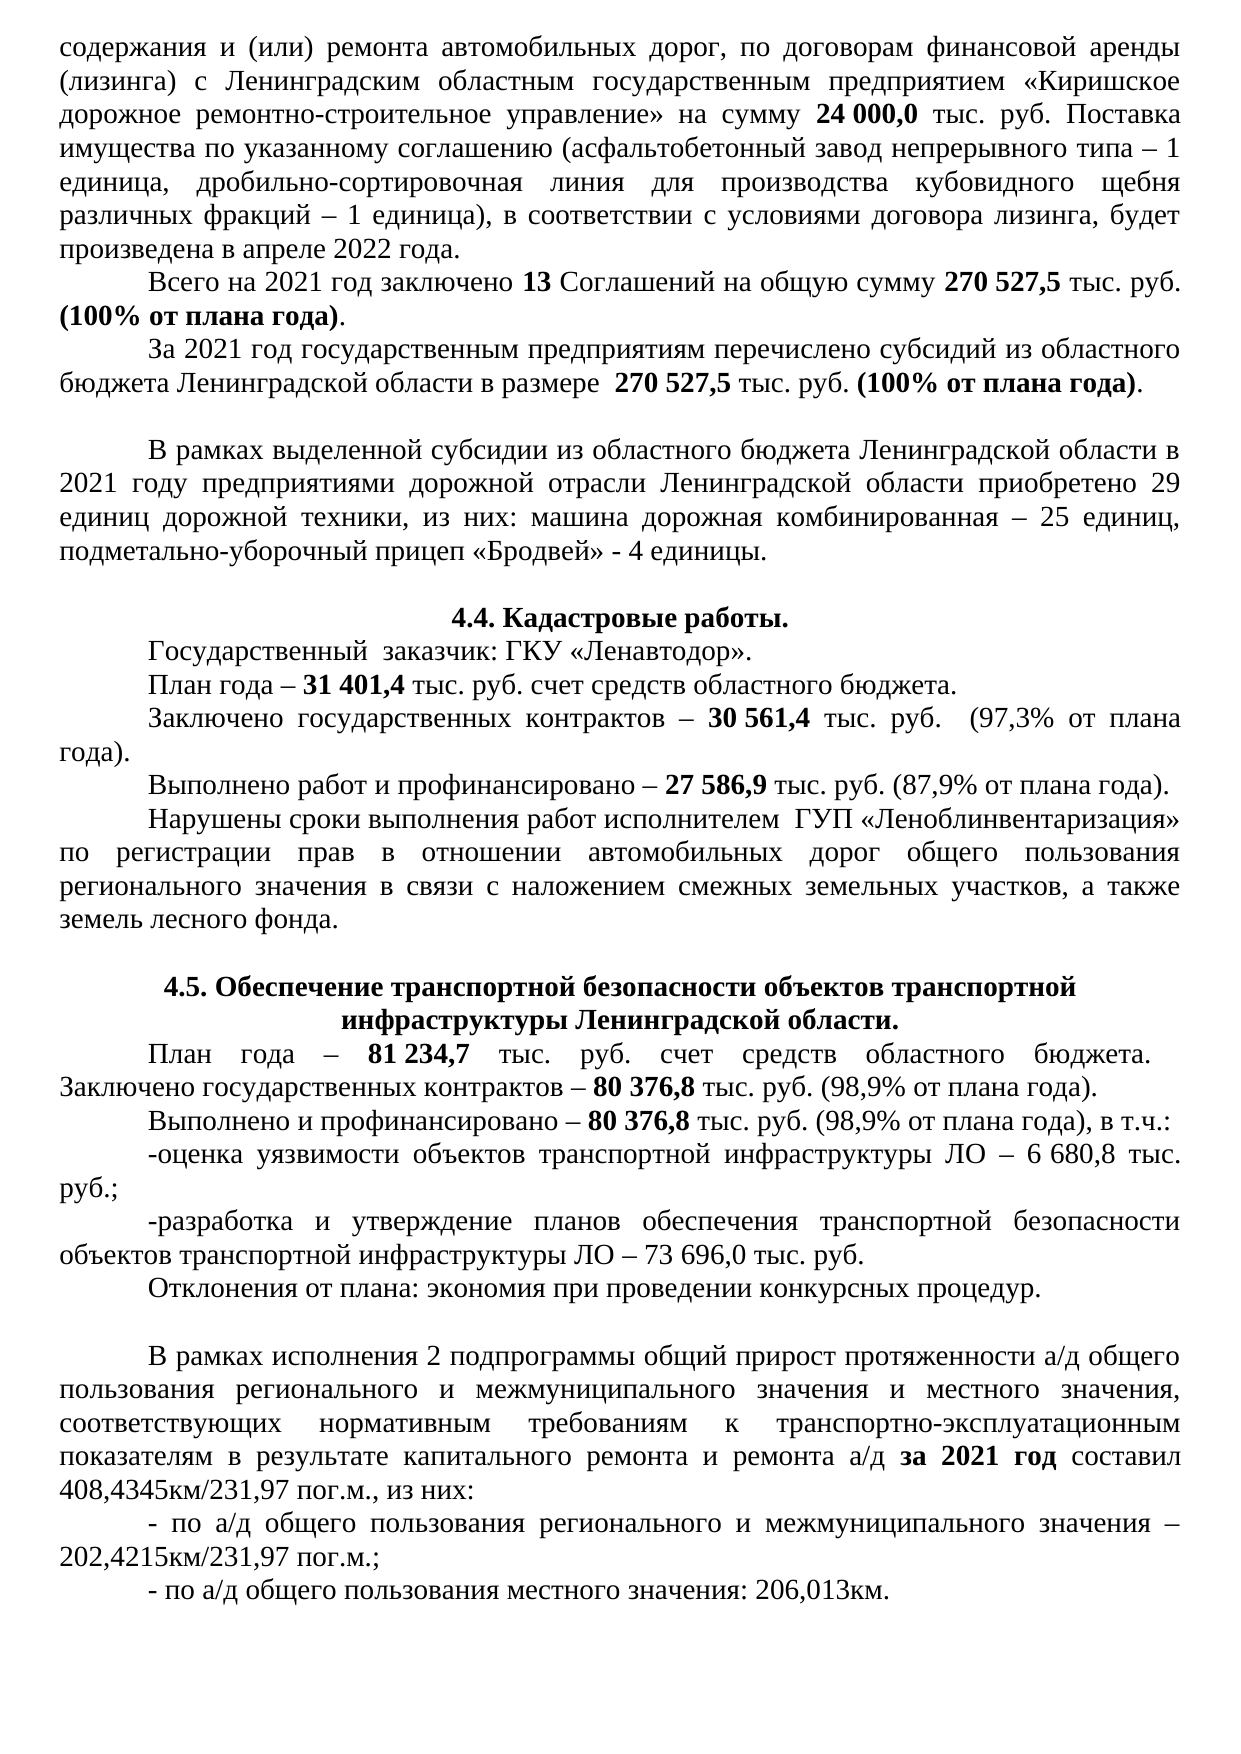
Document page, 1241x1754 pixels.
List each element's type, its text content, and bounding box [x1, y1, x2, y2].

text -оценка уязвимости объектов транспортной инфраструктуры ЛО – 6 680,8 тыс. руб.; [59, 1136, 1181, 1203]
text - по а/д общего пользования регионального и межмуниципального значения – 202,4215км/231,97 пог.м.; [59, 1505, 1181, 1572]
text Заключено государственных контрактов – 30 561,4 тыс. руб. (97,3% от плана года). [59, 700, 1181, 767]
text Государственный заказчик: ГКУ «Ленавтодор». [59, 633, 1181, 667]
text 4.5. Обеспечение транспортной безопасности объектов транспортной инфраструктуры Ленинградской области. [59, 969, 1181, 1036]
text Отклонения от плана: экономия при проведении конкурсных процедур. [59, 1271, 1181, 1304]
text Всего на 2021 год заключено 13 Соглашений на общую сумму 270 527,5 тыс. руб. (100% от плана года). [59, 264, 1181, 331]
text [59, 29, 1181, 264]
text Выполнено и профинансировано – 80 376,8 тыс. руб. (98,9% от плана года), в т.ч.: [59, 1103, 1181, 1136]
text Выполнено работ и профинансировано – 27 586,9 тыс. руб. (87,9% от плана года). [59, 767, 1181, 801]
text В рамках выделенной субсидии из областного бюджета Ленинградской области в 2021 году предприятиями дорожной отрасли Ленинградской области приобретено 29 единиц дорожной техники, из них: машина дорожная комбинированная – 25 единиц, подметально-уборочный прицеп «Бродвей» - 4 единицы. [59, 432, 1181, 566]
text -разработка и утверждение планов обеспечения транспортной безопасности объектов транспортной инфраструктуры ЛО – 73 696,0 тыс. руб. [59, 1203, 1181, 1271]
text В рамках исполнения 2 подпрограммы общий прирост протяженности а/д общего пользования регионального и межмуниципального значения и местного значения, соответствующих нормативным требованиям к транспортно-эксплуатационным показателям в результате капитального ремонта и ремонта а/д за 2021 год составил 408,4345км/231,97 пог.м., из них: [59, 1338, 1181, 1505]
text 4.4. Кадастровые работы. [59, 600, 1181, 633]
text План года – 81 234,7 тыс. руб. счет средств областного бюджета. Заключено государственных контрактов – 80 376,8 тыс. руб. (98,9% от плана года). [59, 1036, 1181, 1103]
text - по а/д общего пользования местного значения: 206,013км. [59, 1572, 1181, 1606]
text Нарушены сроки выполнения работ исполнителем ГУП «Леноблинвентаризация» по регистрации прав в отношении автомобильных дорог общего пользования регионального значения в связи с наложением смежных земельных участков, а также земель лесного фонда. [59, 801, 1181, 935]
text За 2021 год государственным предприятиям перечислено субсидий из областного бюджета Ленинградской области в размере 270 527,5 тыс. руб. (100% от плана года). [59, 331, 1181, 398]
text План года – 31 401,4 тыс. руб. счет средств областного бюджета. [59, 667, 1181, 700]
